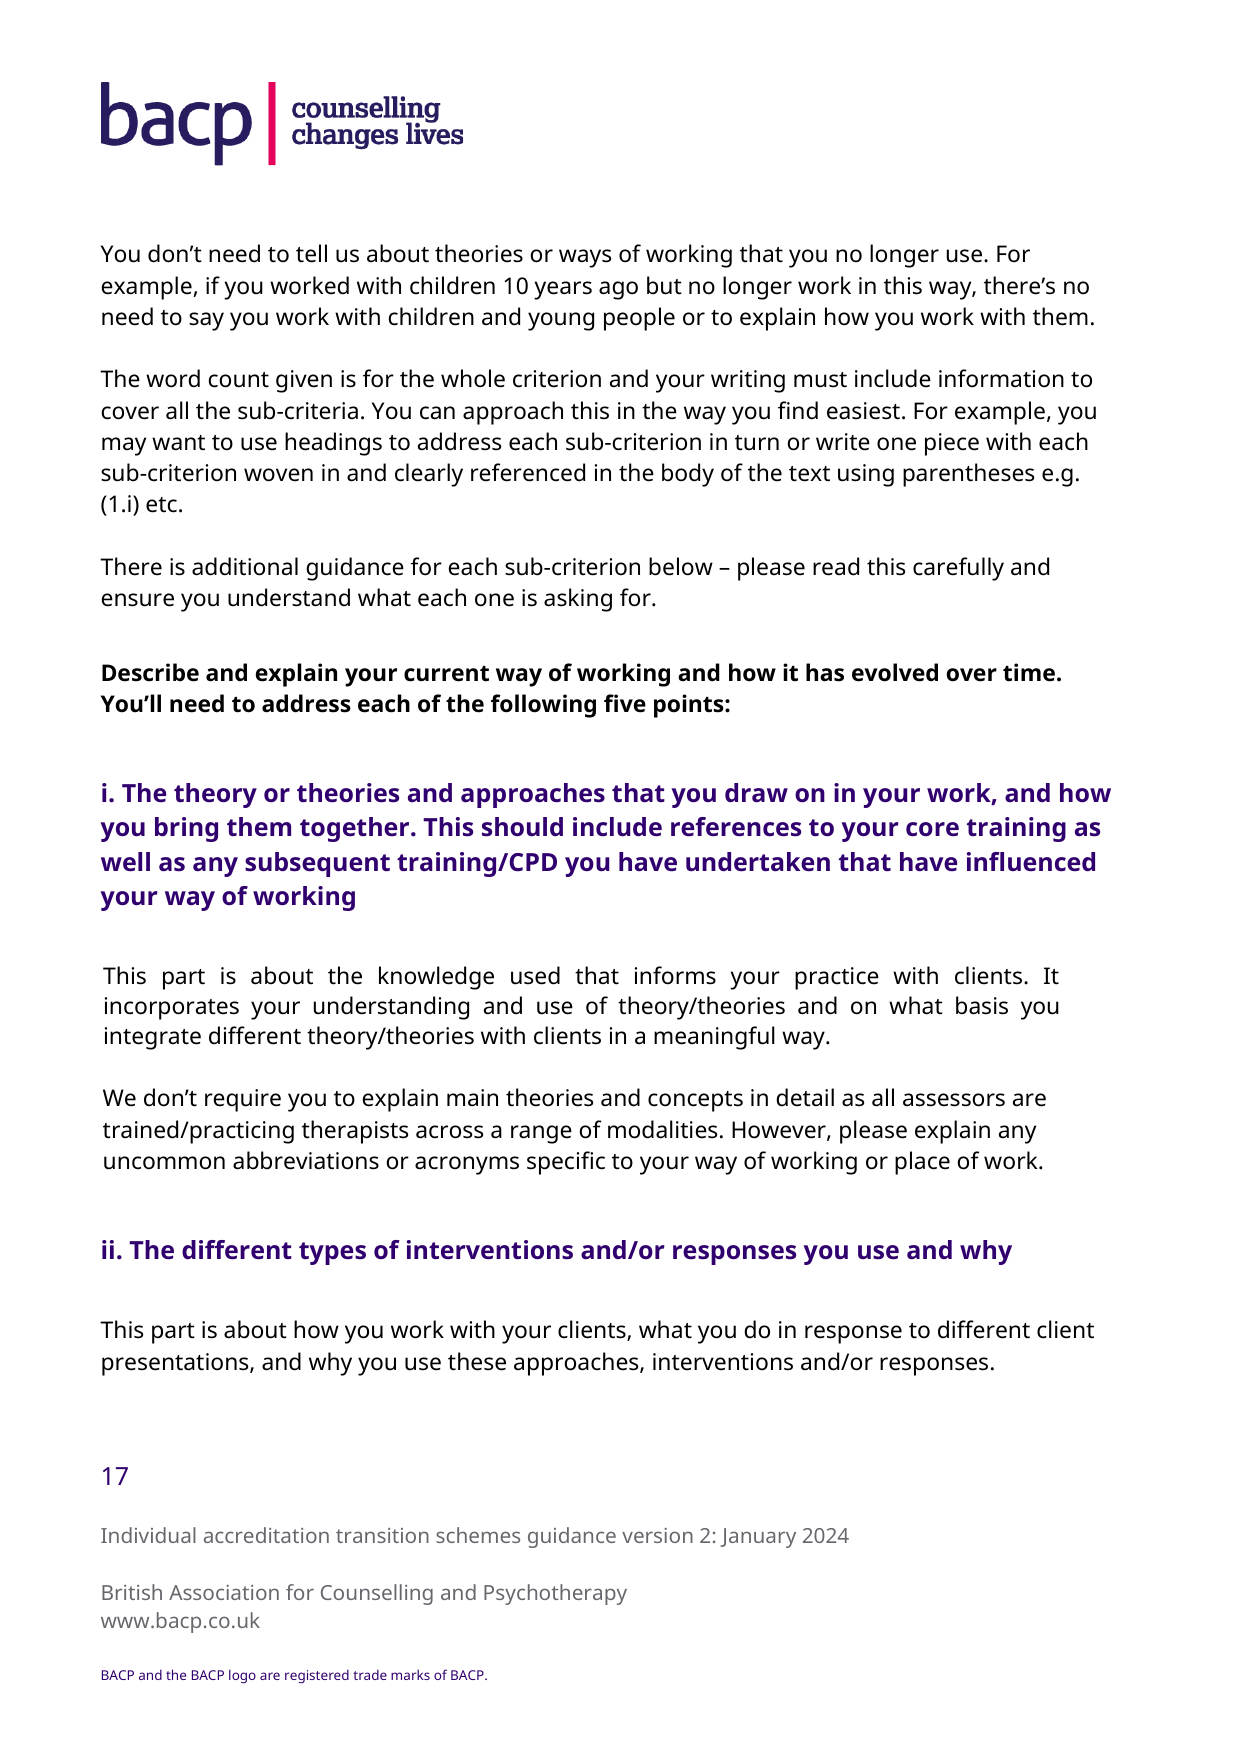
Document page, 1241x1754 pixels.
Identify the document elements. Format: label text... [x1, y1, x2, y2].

text There is additional guidance for each sub-criterion below – please read this carefully and ensure you understand what each one is asking for. [100, 551, 1119, 613]
text The word count given is for the whole criterion and your writing must include information to cover all the sub-criteria. You can approach this in the way you find easiest. For example, you may want to use headings to address each sub-criterion in turn or write one piece with each sub-criterion woven in and clearly referenced in the body of the text using parentheses e.g. (1.i) etc. [100, 363, 1119, 520]
picture [100, 82, 464, 176]
text Describe and explain your current way of working and how it has evolved over time. You’ll need to address each of the following five points: [100, 657, 1119, 720]
text This part is about how you work with your clients, what you do in response to different client presentations, and why you use these approaches, interventions and/or responses. [100, 1314, 1119, 1377]
text You don’t need to tell us about theories or ways of working that you no longer use. For example, if you worked with children 10 years ago but no longer work in this way, there’s no need to say you work with children and young people or to explain how you work with them. [100, 238, 1119, 332]
text We don’t require you to explain main theories and concepts in detail as all assessors are trained/practicing therapists across a range of modalities. However, please explain any uncommon abbreviations or acronyms specific to your way of working or place of work. [102, 1082, 1061, 1176]
subtitle ii. The different types of interventions and/or responses you use and why [100, 1232, 1119, 1267]
subtitle i. The theory or theories and approaches that you draw on in your work, and how you bring them together. This should include references to your core training as well as any subsequent training/CPD you have undertaken that have influenced your way of working [100, 776, 1119, 912]
text This part is about the knowledge used that informs your practice with clients. It incorporates your understanding and use of theory/theories and on what basis you integrate different theory/theories with clients in a meaningful way. [103, 960, 1061, 1052]
